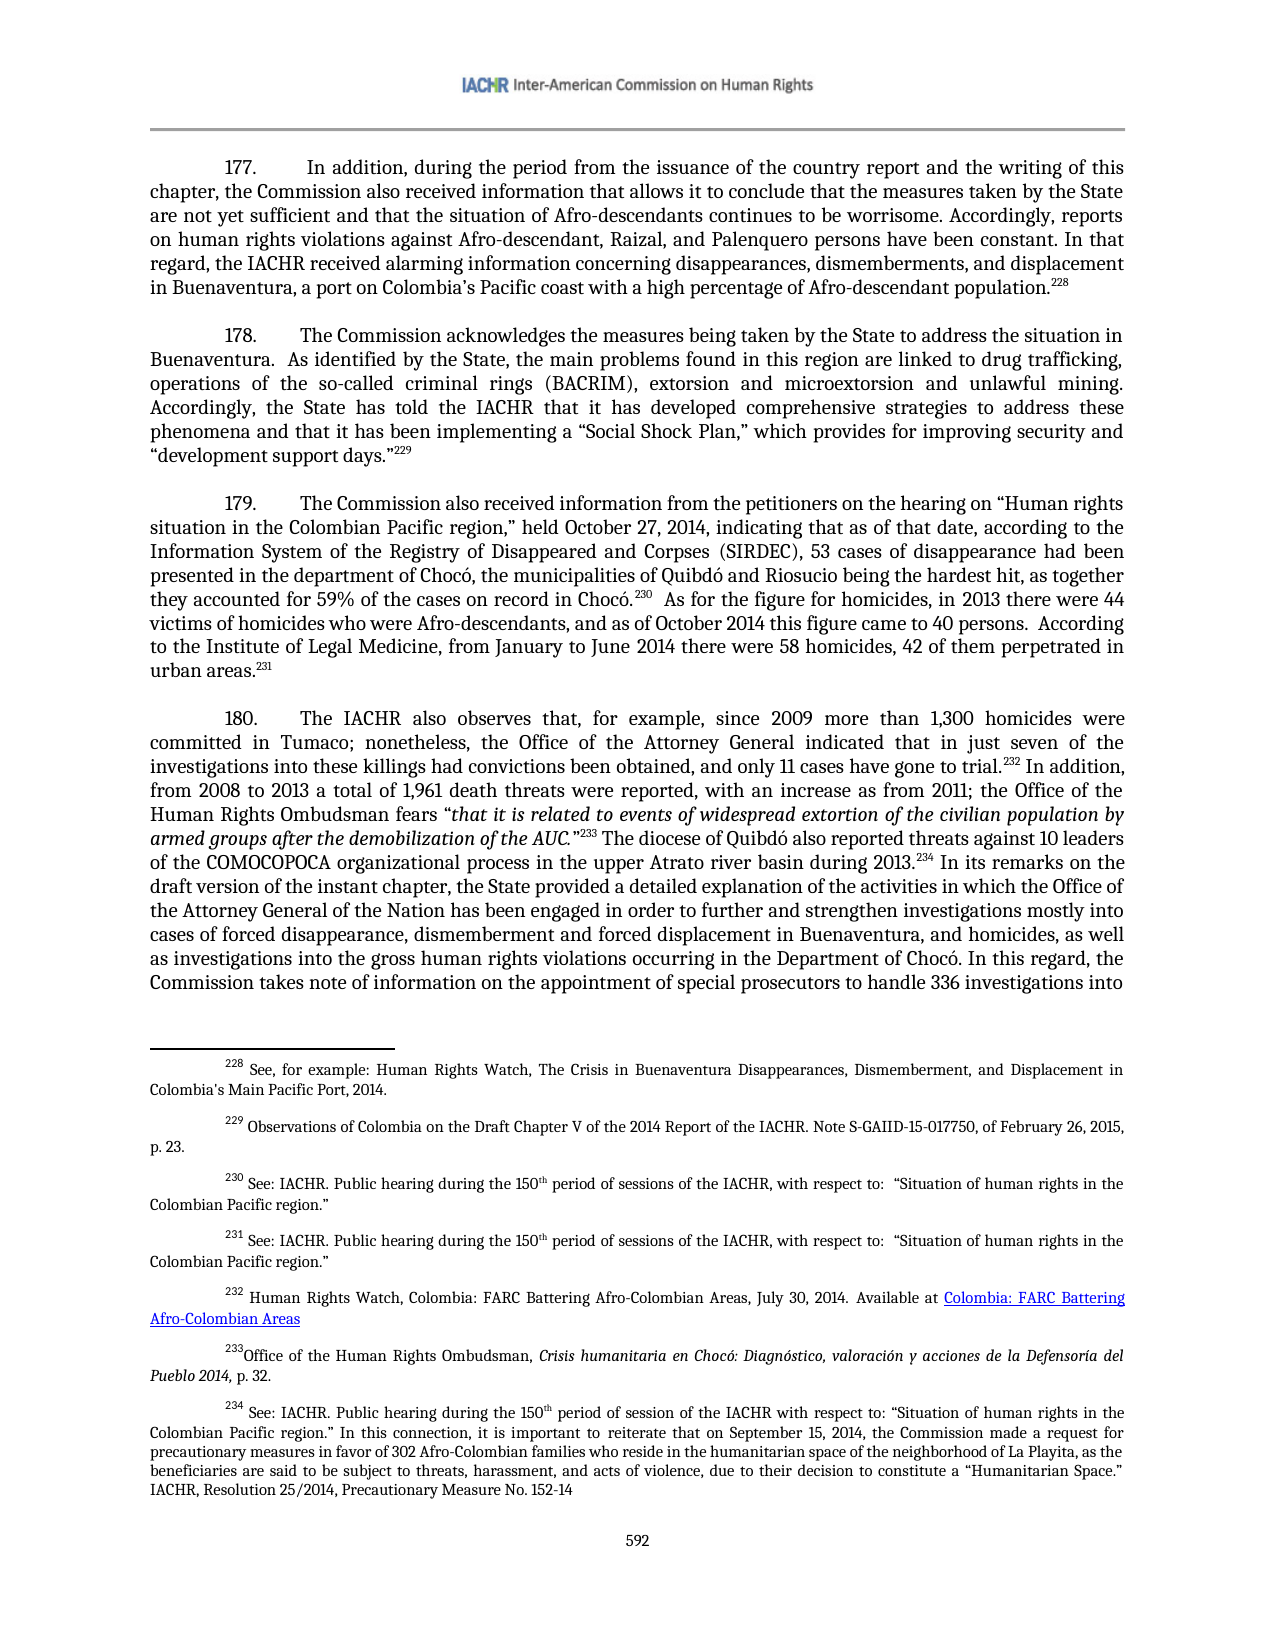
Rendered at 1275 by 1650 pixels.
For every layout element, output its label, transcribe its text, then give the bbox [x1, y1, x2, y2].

list In addition, during the period from the issuance of the country report and the writing of this chapter, the Commission also received information that allows it to conclude that the measures taken by the State are not yet sufficient and that the situation of Afro-descendants continues to be worrisome. Accordingly, reports on human rights violations against Afro-descendant, Raizal, and Palenquero persons have been constant. In that regard, the IACHR received alarming information concerning disappearances, dismemberments, and displacement in Buenaventura, a port on Colombia’s Pacific coast with a high percentage of Afro-descendant population. [150, 156, 1125, 300]
list The Commission acknowledges the measures being taken by the State to address the situation in Buenaventura. As identified by the State, the main problems found in this region are linked to drug trafficking, operations of the so-called criminal rings (BACRIM), extorsion and microextorsion and unlawful mining. Accordingly, the State has told the IACHR that it has developed comprehensive strategies to address these phenomena and that it has been implementing a “Social Shock Plan,” which provides for improving security and “development support days.” [150, 324, 1125, 467]
list The Commission also received information from the petitioners on the hearing on “Human rights situation in the Colombian Pacific region,” held October 27, 2014, indicating that as of that date, according to the Information System of the Registry of Disappeared and Corpses (SIRDEC), 53 cases of disappearance had been presented in the department of Chocó, the municipalities of Quibdó and Riosucio being the hardest hit, as together they accounted for 59% of the cases on record in Chocó. As for the figure for homicides, in 2013 there were 44 victims of homicides who were Afro-descendants, and as of October 2014 this figure came to 40 persons. According to the Institute of Legal Medicine, from January to June 2014 there were 58 homicides, 42 of them perpetrated in urban areas. [150, 491, 1125, 683]
picture [450, 74, 825, 95]
list The IACHR also observes that, for example, since 2009 more than 1,300 homicides were committed in Tumaco; nonetheless, the Office of the Attorney General indicated that in just seven of the investigations into these killings had convictions been obtained, and only 11 cases have gone to trial. In addition, from 2008 to 2013 a total of 1,961 death threats were reported, with an increase as from 2011; the Office of the Human Rights Ombudsman fears “that it is related to events of widespread extortion of the civilian population by armed groups after the demobilization of the AUC.” The diocese of Quibdó also reported threats against 10 leaders of the COMOCOPOCA organizational process in the upper Atrato river basin during 2013. In its remarks on the draft version of the instant chapter, the State provided a detailed explanation of the activities in which the Office of the Attorney General of the Nation has been engaged in order to further and strengthen investigations mostly into cases of forced disappearance, dismemberment and forced displacement in Buenaventura, and homicides, as well as investigations into the gross human rights violations occurring in the Department of Chocó. In this regard, the Commission takes note of information on the appointment of special prosecutors to handle 336 investigations into forced disappearances, 604 cases of forced displacement, and measures implemented by the “Special Task Force for Jiguamiandó y Curvaradó,” and for the communities of the Cacarica River, among other ones. [150, 707, 1125, 994]
